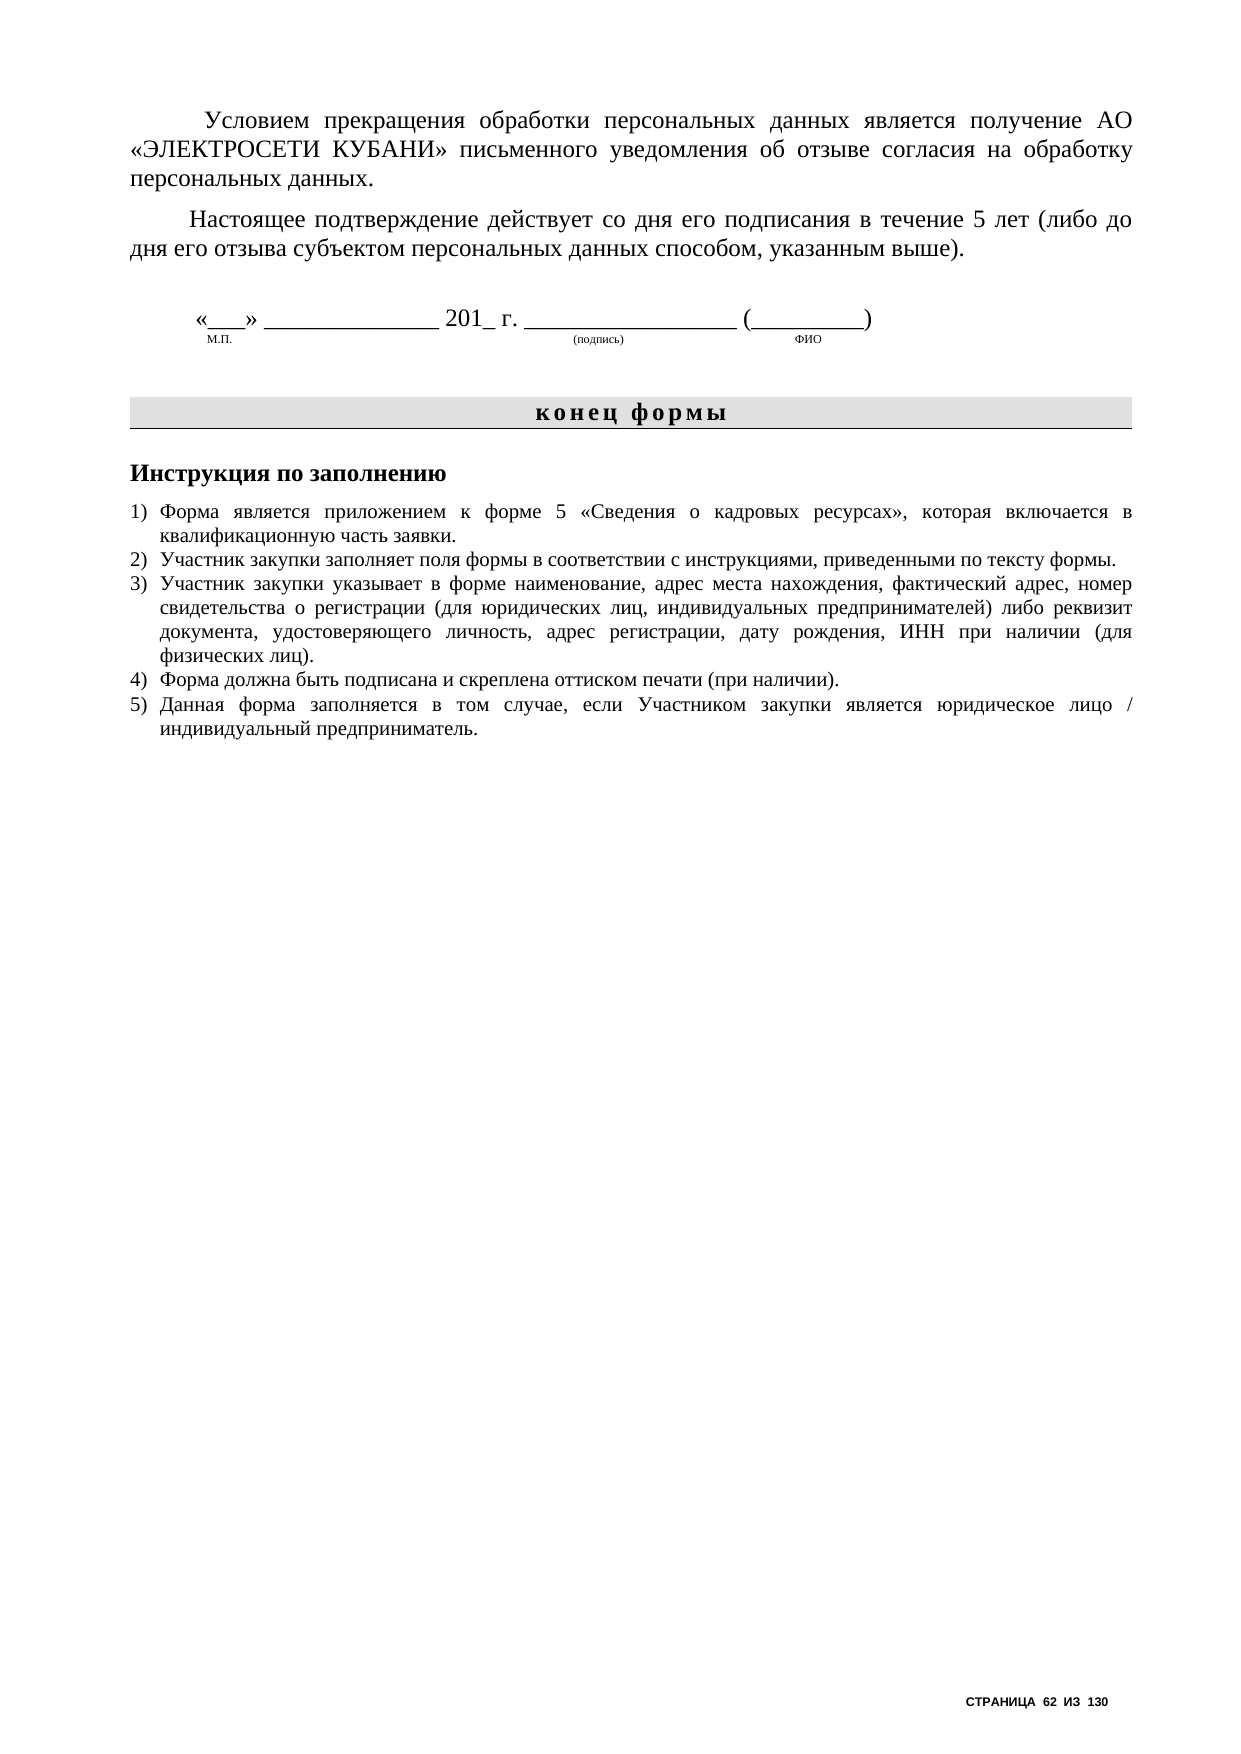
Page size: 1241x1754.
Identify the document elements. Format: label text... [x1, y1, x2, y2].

text Инструкция по заполнению [130, 458, 1134, 486]
list Форма должна быть подписана и скреплена оттиском печати (при наличии). [130, 667, 1134, 691]
list Данная форма заполняется в том случае, если Участником закупки является юридическое лицо / индивидуальный предприниматель. [130, 691, 1134, 739]
text Условием прекращения обработки персональных данных является получение АО «ЭЛЕКТРОСЕТИ КУБАНИ» письменного уведомления об отзыве согласия на обработку персональных данных. [130, 106, 1134, 192]
list Участник закупки указывает в форме наименование, адрес места нахождения, фактический адрес, номер свидетельства о регистрации (для юридических лиц, индивидуальных предпринимателей) либо реквизит документа, удостоверяющего личность, адрес регистрации, дату рождения, ИНН при наличии (для физических лиц). [130, 571, 1134, 667]
text «___» ______________ 201_ г. _________________ (_________) [130, 303, 1134, 332]
list Форма является приложением к форме 5 «Сведения о кадровых ресурсах», которая включается в квалификационную часть заявки. [130, 499, 1134, 547]
text М.П. (подпись) ФИО [130, 332, 1134, 356]
text конец формы [130, 397, 1132, 428]
text Настоящее подтверждение действует со дня его подписания в течение 5 лет (либо до дня его отзыва субъектом персональных данных способом, указанным выше). [130, 204, 1134, 262]
list Участник закупки заполняет поля формы в соответствии с инструкциями, приведенными по тексту формы. [130, 547, 1134, 571]
